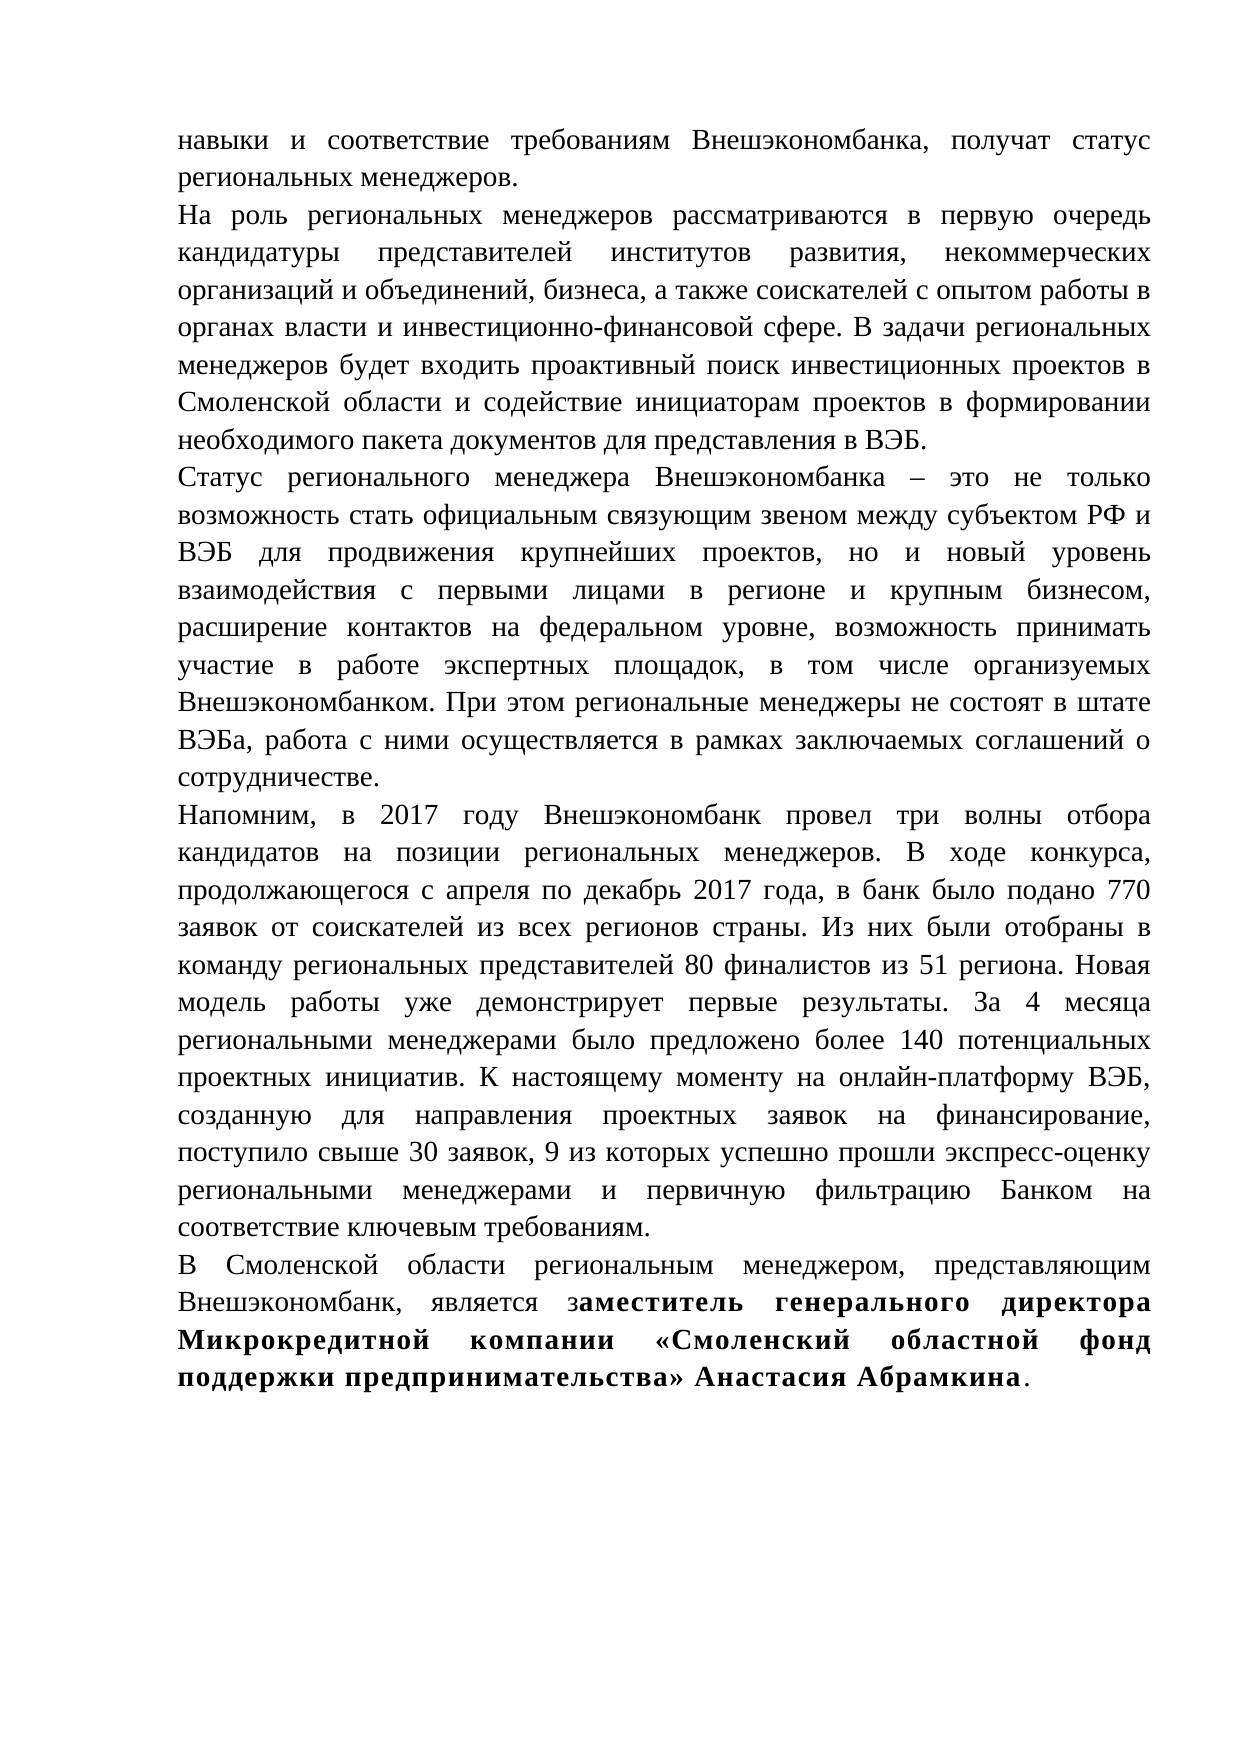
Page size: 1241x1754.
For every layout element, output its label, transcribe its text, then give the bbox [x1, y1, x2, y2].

text Статус регионального менеджера Внешэкономбанка – это не только возможность стать официальным связующим звеном между субъектом РФ и ВЭБ для продвижения крупнейших проектов, но и новый уровень взаимодействия с первыми лицами в регионе и крупным бизнесом, расширение контактов на федеральном уровне, возможность принимать участие в работе экспертных площадок, в том числе организуемых Внешэкономбанком. При этом региональные менеджеры не состоят в штате ВЭБа, работа с ними осуществляется в рамках заключаемых соглашений о сотрудничестве. [177, 456, 1152, 793]
text На роль региональных менеджеров рассматриваются в первую очередь кандидатуры представителей институтов развития, некоммерческих организаций и объединений, бизнеса, а также соискателей с опытом работы в органах власти и инвестиционно-финансовой сфере. В задачи региональных менеджеров будет входить проактивный поиск инвестиционных проектов в Смоленской области и содействие инициаторам проектов в формировании необходимого пакета документов для представления в ВЭБ. [177, 193, 1152, 456]
text Напомним, в 2017 году Внешэкономбанк провел три волны отбора кандидатов на позиции региональных менеджеров. В ходе конкурса, продолжающегося с апреля по декабрь 2017 года, в банк было подано 770 заявок от соискателей из всех регионов страны. Из них были отобраны в команду региональных представителей 80 финалистов из 51 региона. Новая модель работы уже демонстрирует первые результаты. За 4 месяца региональными менеджерами было предложено более 140 потенциальных проектных инициатив. К настоящему моменту на онлайн-платформу ВЭБ, созданную для направления проектных заявок на финансирование, поступило свыше 30 заявок, 9 из которых успешно прошли экспресс-оценку региональными менеджерами и первичную фильтрацию Банком на соответствие ключевым требованиям. [177, 793, 1152, 1243]
text В Смоленской области региональным менеджером, представляющим Внешэкономбанк, является заместитель генерального директора Микрокредитной компании «Смоленский областной фонд поддержки предпринимательства» Анастасия Абрамкина. [177, 1243, 1152, 1393]
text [177, 118, 1152, 193]
